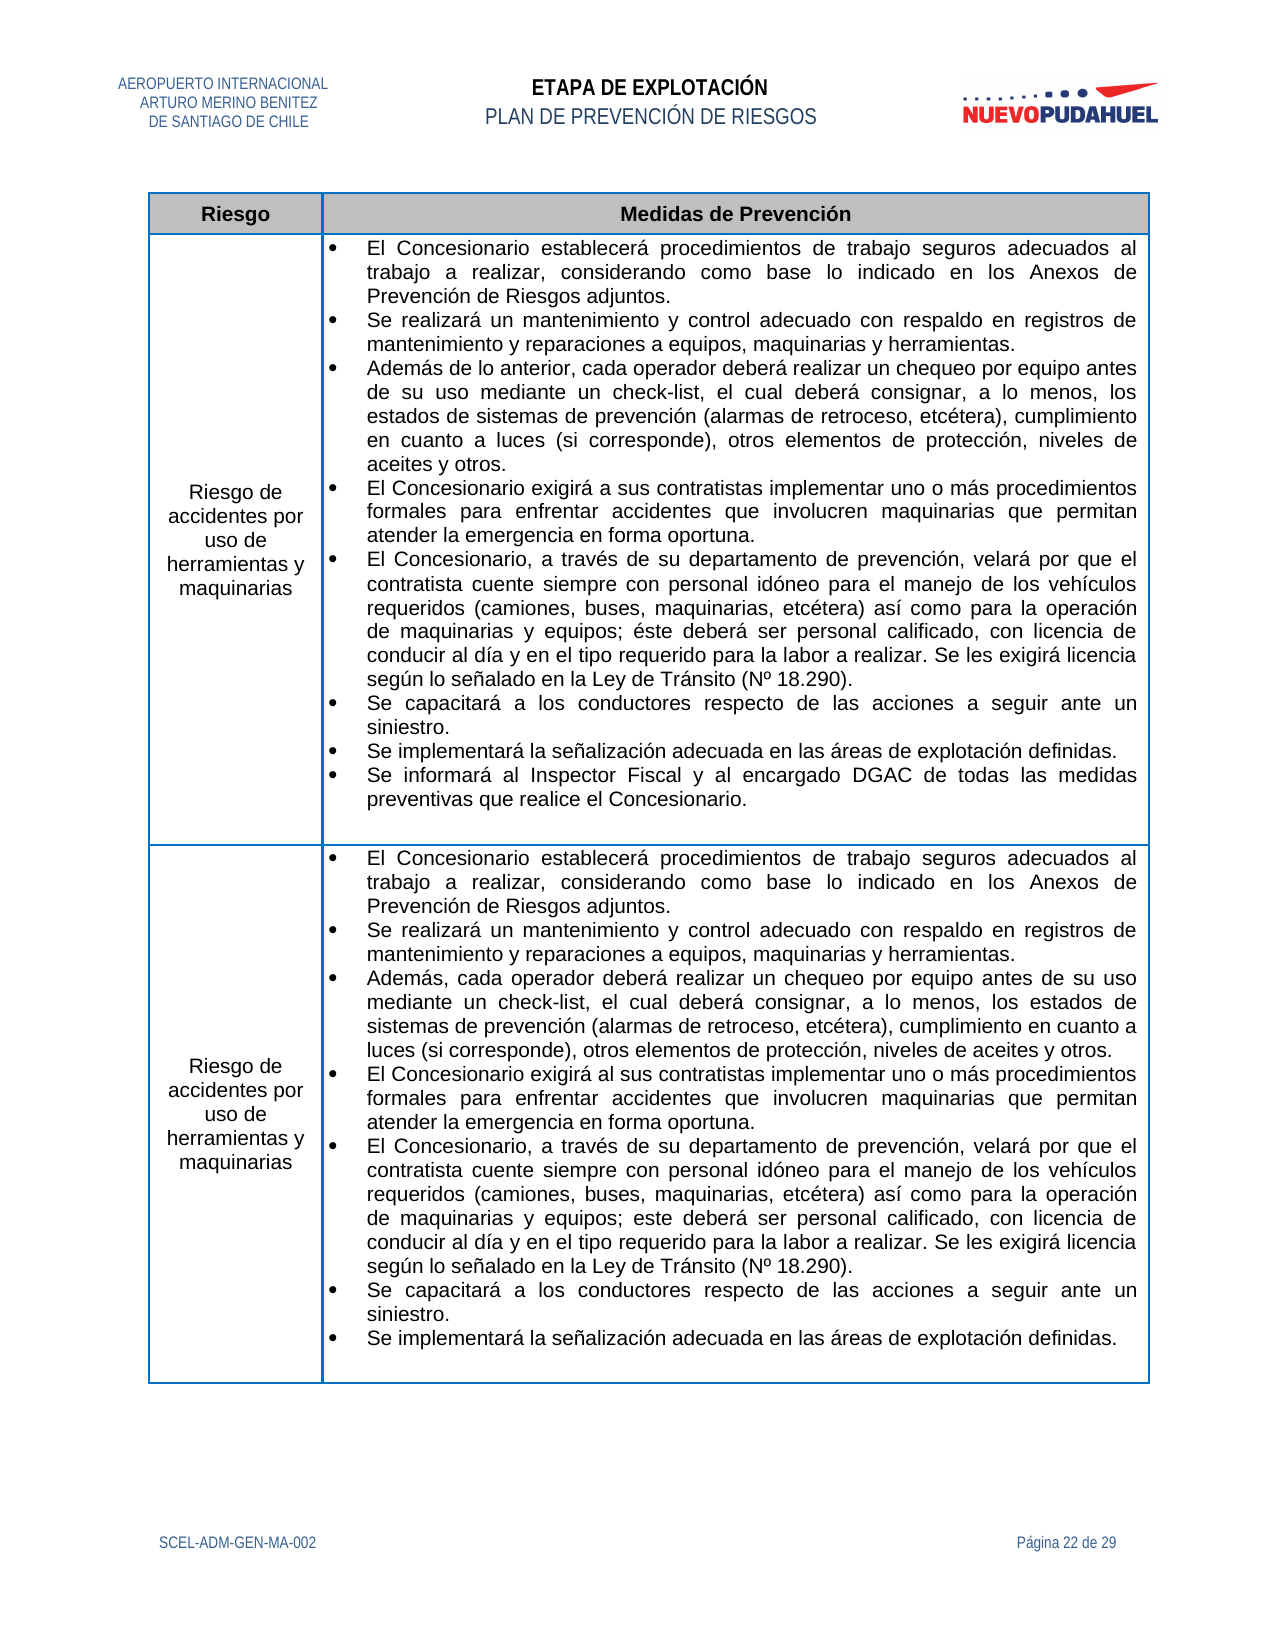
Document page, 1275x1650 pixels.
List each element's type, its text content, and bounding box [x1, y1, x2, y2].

table_cell El Concesionario establecerá procedimientos de trabajo seguros adecuados al trabajo a realizar, considerando como base lo indicado en los Anexos de Prevención de Riesgos adjuntos. Se realizará un mantenimiento y control adecuado con respaldo en registros de mantenimiento y reparaciones a equipos, maquinarias y herramientas. Además, cada operador deberá realizar un chequeo por equipo antes de su uso mediante un check-list, el cual deberá consignar, a lo menos, los estados de sistemas de prevención (alarmas de retroceso, etcétera), cumplimiento en cuanto a luces (si corresponde), otros elementos de protección, niveles de aceites y otros. El Concesionario exigirá al sus contratistas implementar uno o más procedimientos formales para enfrentar accidentes que involucren maquinarias que permitan atender la emergencia en forma oportuna. El Concesionario, a través de su departamento de prevención, velará por que el contratista cuente siempre con personal idóneo para el manejo de los vehículos requeridos (camiones, buses, maquinarias, etcétera) así como para la operación de maquinarias y equipos; este deberá ser personal calificado, con licencia de conducir al día y en el tipo requerido para la labor a realizar. Se les exigirá licencia según lo señalado en la Ley de Tránsito (Nº 18.290). Se capacitará a los conductores respecto de las acciones a seguir ante un siniestro. Se implementará la señalización adecuada en las áreas de explotación definidas. [324, 846, 1148, 1382]
table_header Riesgo [150, 194, 321, 233]
table_cell El Concesionario establecerá procedimientos de trabajo seguros adecuados al trabajo a realizar, considerando como base lo indicado en los Anexos de Prevención de Riesgos adjuntos. Se realizará un mantenimiento y control adecuado con respaldo en registros de mantenimiento y reparaciones a equipos, maquinarias y herramientas. Además de lo anterior, cada operador deberá realizar un chequeo por equipo antes de su uso mediante un check-list, el cual deberá consignar, a lo menos, los estados de sistemas de prevención (alarmas de retroceso, etcétera), cumplimiento en cuanto a luces (si corresponde), otros elementos de protección, niveles de aceites y otros. El Concesionario exigirá a sus contratistas implementar uno o más procedimientos formales para enfrentar accidentes que involucren maquinarias que permitan atender la emergencia en forma oportuna. El Concesionario, a través de su departamento de prevención, velará por que el contratista cuente siempre con personal idóneo para el manejo de los vehículos requeridos (camiones, buses, maquinarias, etcétera) así como para la operación de maquinarias y equipos; éste deberá ser personal calificado, con licencia de conducir al día y en el tipo requerido para la labor a realizar. Se les exigirá licencia según lo señalado en la Ley de Tránsito (Nº 18.290). Se capacitará a los conductores respecto de las acciones a seguir ante un siniestro. Se implementará la señalización adecuada en las áreas de explotación definidas. Se informará al Inspector Fiscal y al encargado DGAC de todas las medidas preventivas que realice el Concesionario. [324, 235, 1148, 843]
table_cell Riesgo de accidentes por uso de herramientas y maquinarias [150, 846, 321, 1382]
table_cell Riesgo de accidentes por uso de herramientas y maquinarias [150, 235, 321, 843]
picture [959, 75, 1165, 130]
table_header Medidas de Prevención [324, 194, 1148, 233]
